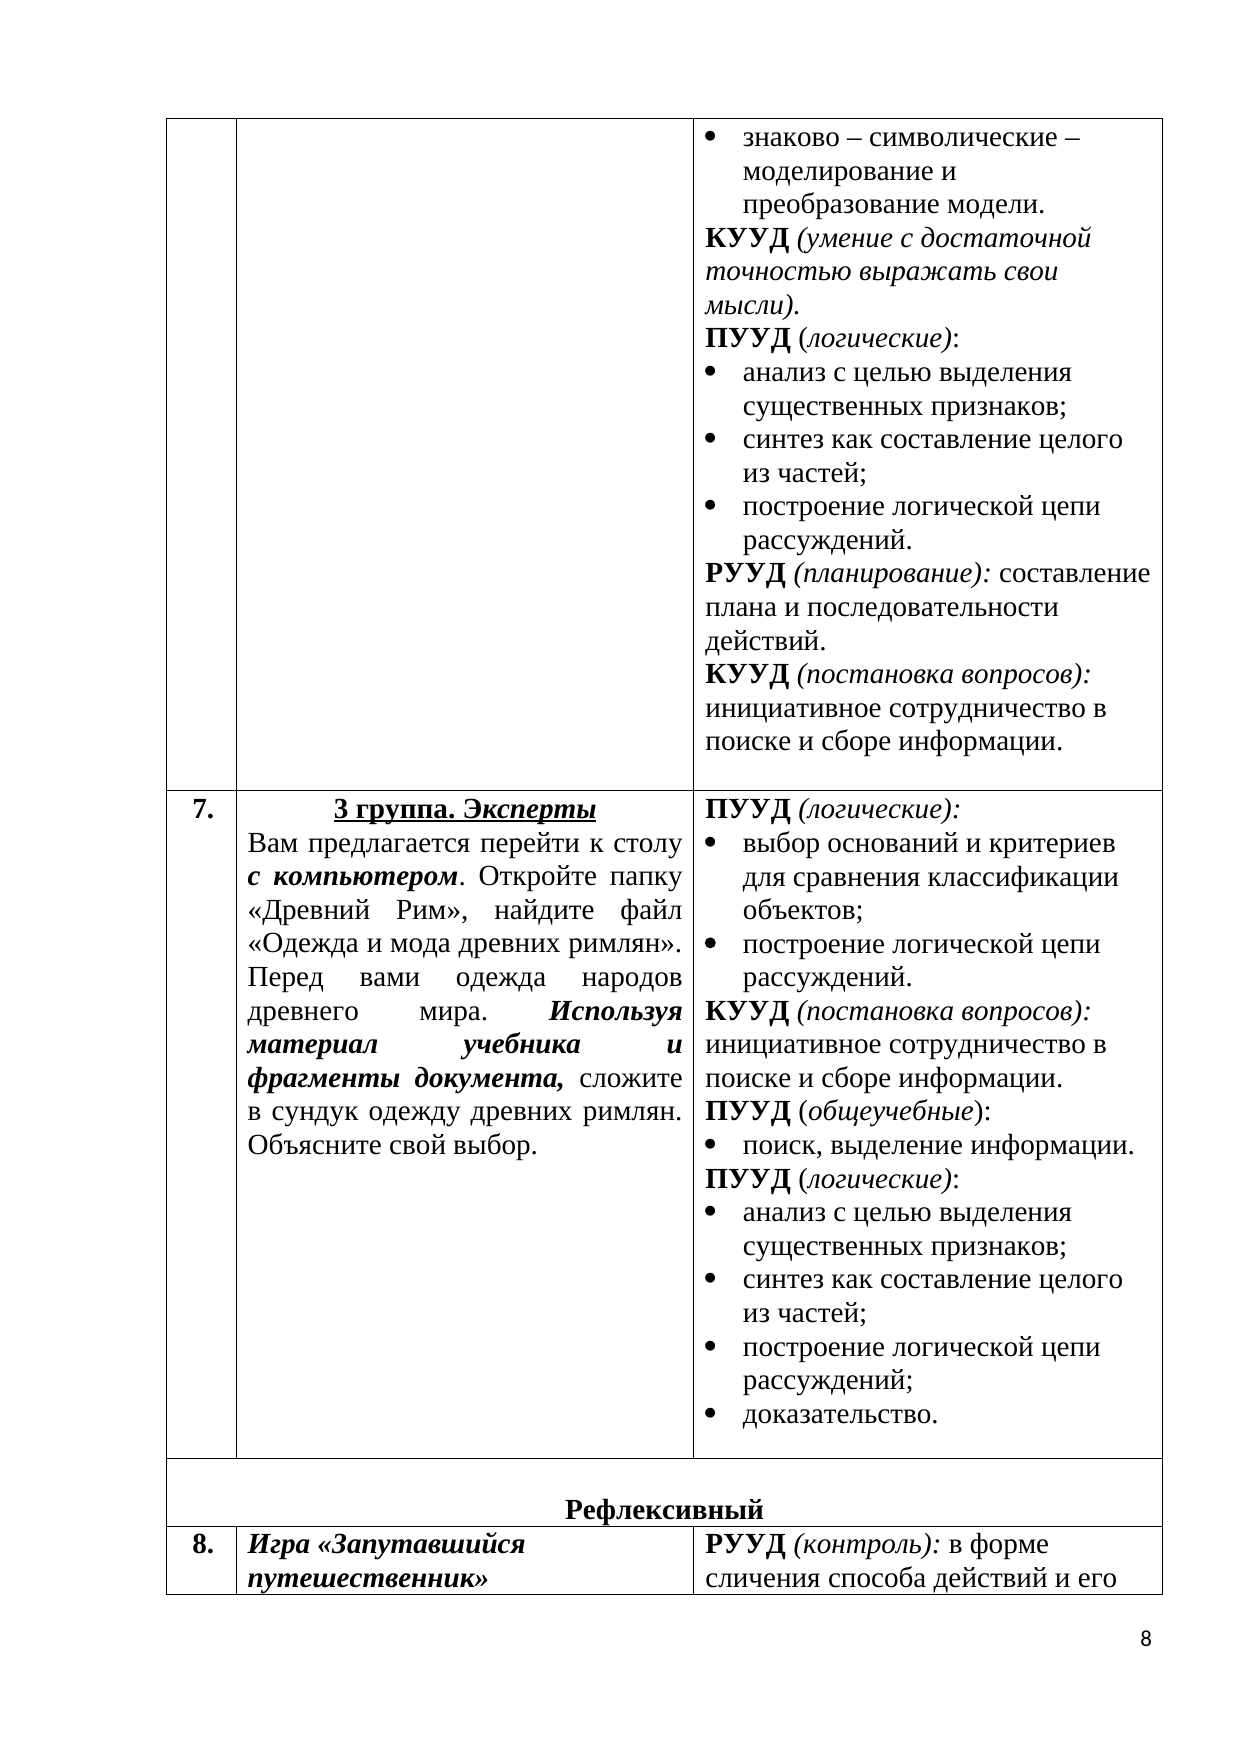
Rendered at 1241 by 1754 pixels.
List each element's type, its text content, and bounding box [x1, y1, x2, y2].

table_cell 3 группа. Эксперты Вам предлагается перейти к столу с компьютером. Откройте папку «Древний Рим», найдите файл «Одежда и мода древних римлян». Перед вами одежда народов древнего мира. Используя материал учебника и фрагменты документа, сложите в сундук одежду древних римлян. Объясните свой выбор. [237, 791, 693, 1457]
table_cell [167, 791, 236, 1457]
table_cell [694, 1527, 1162, 1594]
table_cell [694, 119, 1162, 790]
table_cell ПУУД (логические): выбор оснований и критериев для сравнения классификации объектов; построение логической цепи рассуждений. КУУД (постановка вопросов): инициативное сотрудничество в поиске и сборе информации. ПУУД (общеучебные): поиск, выделение информации. ПУУД (логические): анализ с целью выделения существенных признаков; синтез как составление целого из частей; построение логической цепи рассуждений; доказательство. [694, 791, 1162, 1457]
table_cell [167, 1527, 236, 1594]
table_cell Рефлексивный [167, 1459, 1162, 1526]
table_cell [237, 1527, 693, 1594]
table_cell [237, 119, 693, 790]
table_cell [167, 119, 236, 790]
